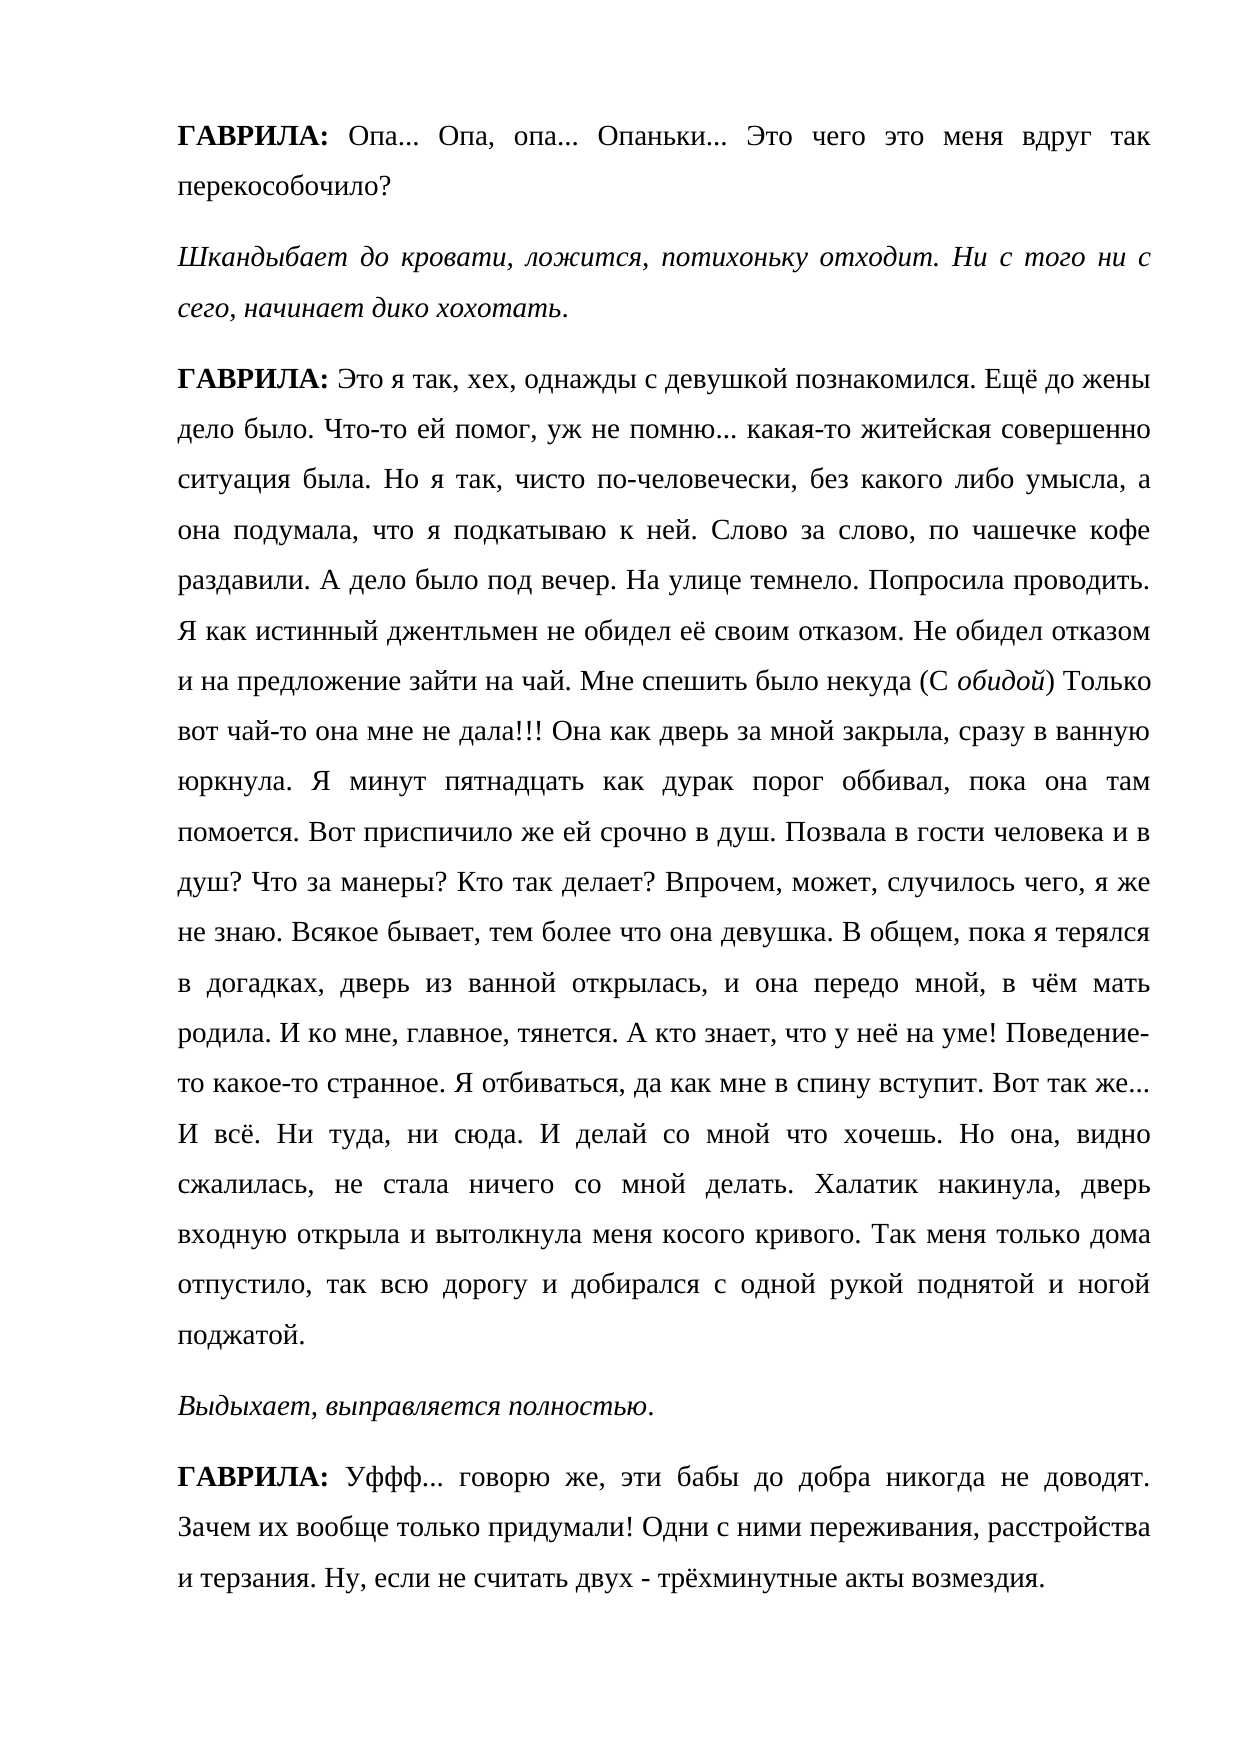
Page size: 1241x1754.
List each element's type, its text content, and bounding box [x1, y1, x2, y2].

text ГАВРИЛА: Опа... Опа, опа... Опаньки... Это чего это меня вдруг так перекособочило? [177, 118, 1152, 202]
text Шкандыбает до кровати, ложится, потихоньку отходит. Ни с того ни с сего, начинает дико хохотать. [177, 239, 1152, 323]
text ГАВРИЛА: Уффф... говорю же, эти бабы до добра никогда не доводят. Зачем их вообще только придумали! Одни с ними переживания, расстройства и терзания. Ну, если не считать двух - трёхминутные акты возмездия. [177, 1459, 1152, 1593]
text ГАВРИЛА: Это я так, хех, однажды с девушкой познакомился. Ещё до жены дело было. Что-то ей помог, уж не помню... какая-то житейская совершенно ситуация была. Но я так, чисто по-человечески, без какого либо умысла, а она подумала, что я подкатываю к ней. Слово за слово, по чашечке кофе раздавили. А дело было под вечер. На улице темнело. Попросила проводить. Я как истинный джентльмен не обидел её своим отказом. Не обидел отказом и на предложение зайти на чай. Мне спешить было некуда (С обидой) Только вот чай-то она мне не дала!!! Она как дверь за мной закрыла, сразу в ванную юркнула. Я минут пятнадцать как дурак порог оббивал, пока она там помоется. Вот приспичило же ей срочно в душ. Позвала в гости человека и в душ? Что за манеры? Кто так делает? Впрочем, может, случилось чего, я же не знаю. Всякое бывает, тем более что она девушка. В общем, пока я терялся в догадках, дверь из ванной открылась, и она передо мной, в чём мать родила. И ко мне, главное, тянется. А кто знает, что у неё на уме! Поведение-то какое-то странное. Я отбиваться, да как мне в спину вступит. Вот так же... И всё. Ни туда, ни сюда. И делай со мной что хочешь. Но она, видно сжалилась, не стала ничего со мной делать. Халатик накинула, дверь входную открыла и вытолкнула меня косого кривого. Так меня только дома отпустило, так всю дорогу и добирался с одной рукой поднятой и ногой поджатой. [177, 361, 1152, 1351]
text Выдыхает, выправляется полностью. [177, 1388, 1152, 1422]
